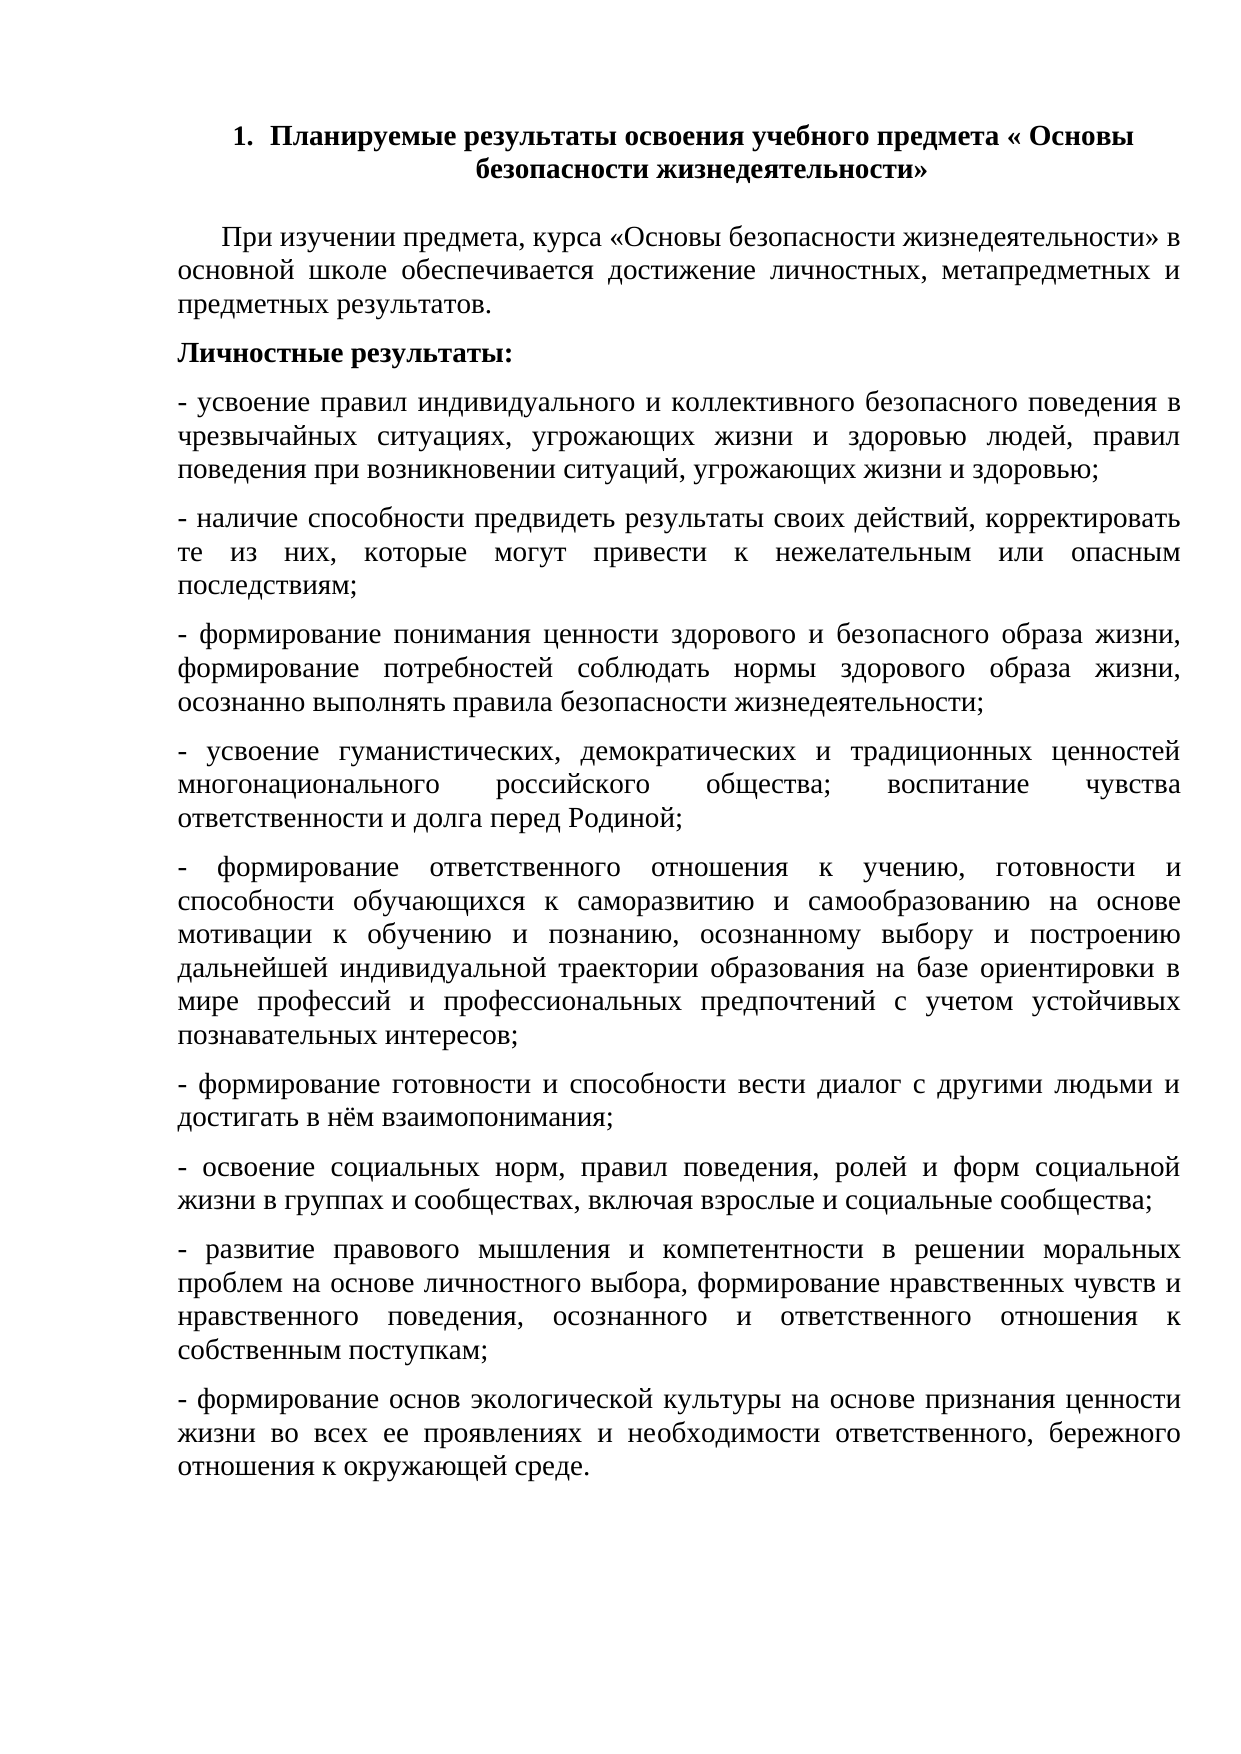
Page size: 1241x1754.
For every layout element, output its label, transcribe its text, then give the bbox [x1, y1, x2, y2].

text - освоение социальных норм, правил поведения, ролей и форм социальной жизни в группах и сообществах, включая взрослые и социальные сообщества; [177, 1149, 1181, 1216]
text - формирование понимания ценности здорового и безопасного образа жизни, формирование потребностей соблюдать нормы здорового образа жизни, осознанно выполнять правила безопасности жизнедеятельности; [177, 617, 1181, 717]
list Планируемые результаты освоения учебного предмета « Основы безопасности жизнедеятельности» [215, 118, 1152, 185]
text - формирование готовности и способности вести диалог с другими людьми и достигать в нём взаимопонимания; [177, 1066, 1181, 1133]
text - развитие правового мышления и компетентности в решении моральных проблем на основе личностного выбора, формирование нравственных чувств и нравственного поведения, осознанного и ответственного отношения к собственным поступкам; [177, 1231, 1181, 1366]
text - усвоение гуманистических, демократических и традиционных ценностей многонационального российского общества; воспитание чувства ответственности и долга перед Родиной; [177, 733, 1181, 833]
text Личностные результаты: [177, 335, 1181, 368]
text - формирование ответственного отношения к учению, готовности и способности обучающихся к саморазвитию и самообразованию на основе мотивации к обучению и познанию, осознанному выбору и построению дальнейшей индивидуальной траектории образования на базе ориентировки в мире профессий и профессиональных предпочтений с учетом устойчивых познавательных интересов; [177, 849, 1181, 1050]
text При изучении предмета, курса «Основы безопасности жизнедеятельности» в основной школе обеспечивается достижение личностных, метапредметных и предметных результатов. [177, 219, 1181, 319]
text - усвоение правил индивидуального и коллективного безопасного поведения в чрезвычайных ситуациях, угрожающих жизни и здоровью людей, правил поведения при возникновении ситуаций, угрожающих жизни и здоровью; [177, 384, 1181, 485]
text - формирование основ экологической культуры на основе признания ценности жизни во всех ее проявлениях и необходимости ответственного, бережного отношения к окружающей среде. [177, 1381, 1181, 1482]
text - наличие способности предвидеть результаты своих действий, корректировать те из них, которые могут привести к нежелательным или опасным последствиям; [177, 500, 1181, 601]
